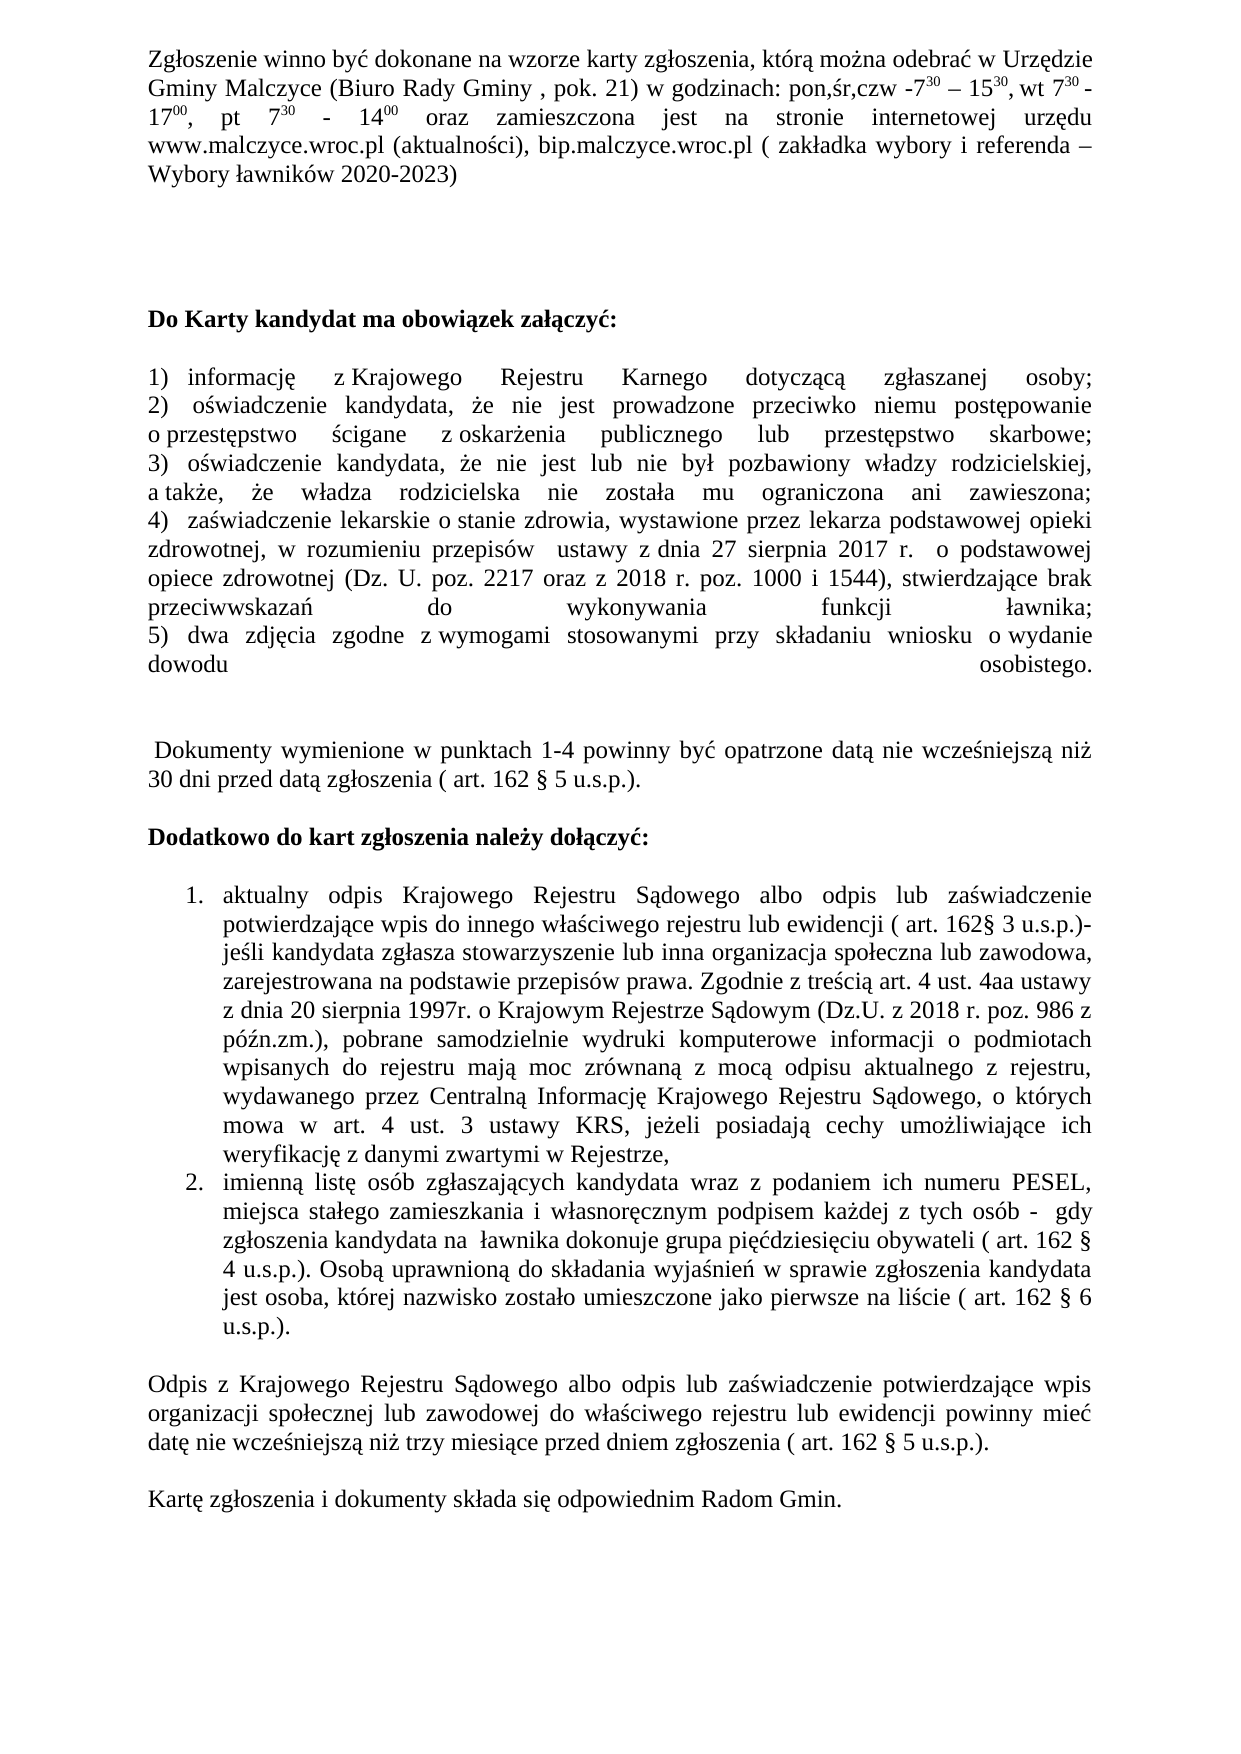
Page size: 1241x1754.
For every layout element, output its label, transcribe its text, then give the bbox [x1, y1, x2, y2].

text 1) informację z Krajowego Rejestru Karnego dotyczącą zgłaszanej osoby; 2) oświadczenie kandydata, że nie jest prowadzone przeciwko niemu postępowanie o przestępstwo ścigane z oskarżenia publicznego lub przestępstwo skarbowe; 3) oświadczenie kandydata, że nie jest lub nie był pozbawiony władzy rodzicielskiej, a także, że władza rodzicielska nie została mu ograniczona ani zawieszona; 4) zaświadczenie lekarskie o stanie zdrowia, wystawione przez lekarza podstawowej opieki zdrowotnej, w rozumieniu przepisów ustawy z dnia 27 sierpnia 2017 r. o podstawowej opiece zdrowotnej (Dz. U. poz. 2217 oraz z 2018 r. poz. 1000 i 1544), stwierdzające brak przeciwwskazań do wykonywania funkcji ławnika; 5) dwa zdjęcia zgodne z wymogami stosowanymi przy składaniu wniosku o wydanie dowodu osobistego. [148, 362, 1093, 706]
text Odpis z Krajowego Rejestru Sądowego albo odpis lub zaświadczenie potwierdzające wpis organizacji społecznej lub zawodowej do właściwego rejestru lub ewidencji powinny mieć datę nie wcześniejszą niż trzy miesiące przed dniem zgłoszenia ( art. 162 § 5 u.s.p.). [148, 1369, 1093, 1455]
text Dokumenty wymienione w punktach 1-4 powinny być opatrzone datą nie wcześniejszą niż 30 dni przed datą zgłoszenia ( art. 162 § 5 u.s.p.). [148, 735, 1093, 793]
text Kartę zgłoszenia i dokumenty składa się odpowiednim Radom Gmin. [148, 1484, 1093, 1513]
list imienną listę osób zgłaszających kandydata wraz z podaniem ich numeru PESEL, miejsca stałego zamieszkania i własnoręcznym podpisem każdej z tych osób - gdy zgłoszenia kandydata na ławnika dokonuje grupa pięćdziesięciu obywateli ( art. 162 § 4 u.s.p.). Osobą uprawnioną do składania wyjaśnień w sprawie zgłoszenia kandydata jest osoba, której nazwisko zostało umieszczone jako pierwsze na liście ( art. 162 § 6 u.s.p.). [185, 1167, 1093, 1340]
text Do Karty kandydat ma obowiązek załączyć: [148, 304, 1093, 333]
list aktualny odpis Krajowego Rejestru Sądowego albo odpis lub zaświadczenie potwierdzające wpis do innego właściwego rejestru lub ewidencji ( art. 162§ 3 u.s.p.)-jeśli kandydata zgłasza stowarzyszenie lub inna organizacja społeczna lub zawodowa, zarejestrowana na podstawie przepisów prawa. Zgodnie z treścią art. 4 ust. 4aa ustawy z dnia 20 sierpnia 1997r. o Krajowym Rejestrze Sądowym (Dz.U. z 2018 r. poz. 986 z późn.zm.), pobrane samodzielnie wydruki komputerowe informacji o podmiotach wpisanych do rejestru mają moc zrównaną z mocą odpisu aktualnego z rejestru, wydawanego przez Centralną Informację Krajowego Rejestru Sądowego, o których mowa w art. 4 ust. 3 ustawy KRS, jeżeli posiadają cechy umożliwiające ich weryfikację z danymi zwartymi w Rejestrze, [185, 880, 1093, 1167]
text Zgłoszenie winno być dokonane na wzorze karty zgłoszenia, którą można odebrać w Urzędzie Gminy Malczyce (Biuro Rady Gminy , pok. 21) w godzinach: pon,śr,czw -730 – 1530, wt 730 -1700, pt 730 - 1400 oraz zamieszczona jest na stronie internetowej urzędu www.malczyce.wroc.pl (aktualności), bip.malczyce.wroc.pl ( zakładka wybory i referenda – Wybory ławników 2020-2023) [148, 44, 1093, 188]
text Dodatkowo do kart zgłoszenia należy dołączyć: [148, 822, 1093, 851]
